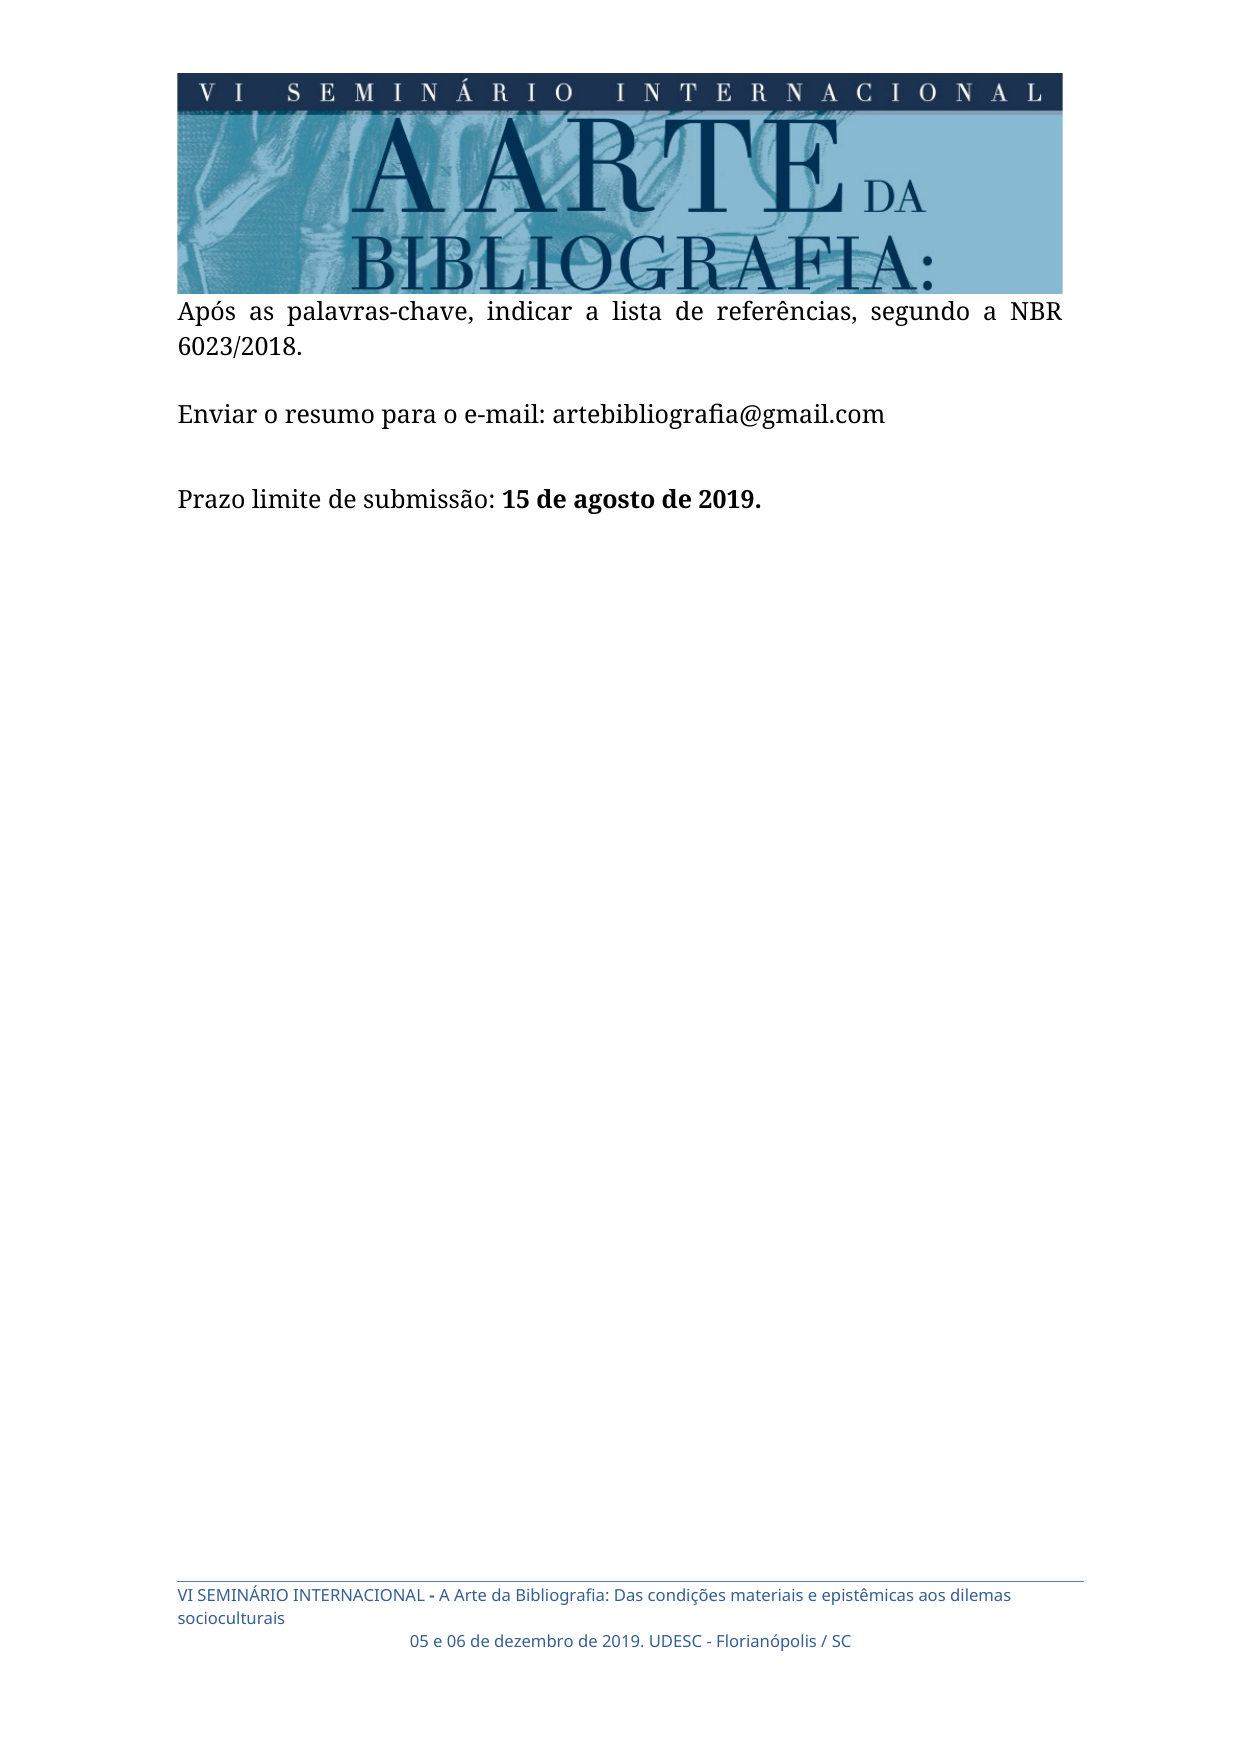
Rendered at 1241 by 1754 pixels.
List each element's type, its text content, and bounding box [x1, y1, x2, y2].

picture [177, 73, 1063, 294]
text Prazo limite de submissão: 15 de agosto de 2019. [177, 481, 1063, 515]
text Após as palavras-chave, indicar a lista de referências, segundo a NBR 6023/2018. [177, 294, 1063, 362]
text Enviar o resumo para o e-mail: artebibliografia@gmail.com [177, 396, 1063, 430]
